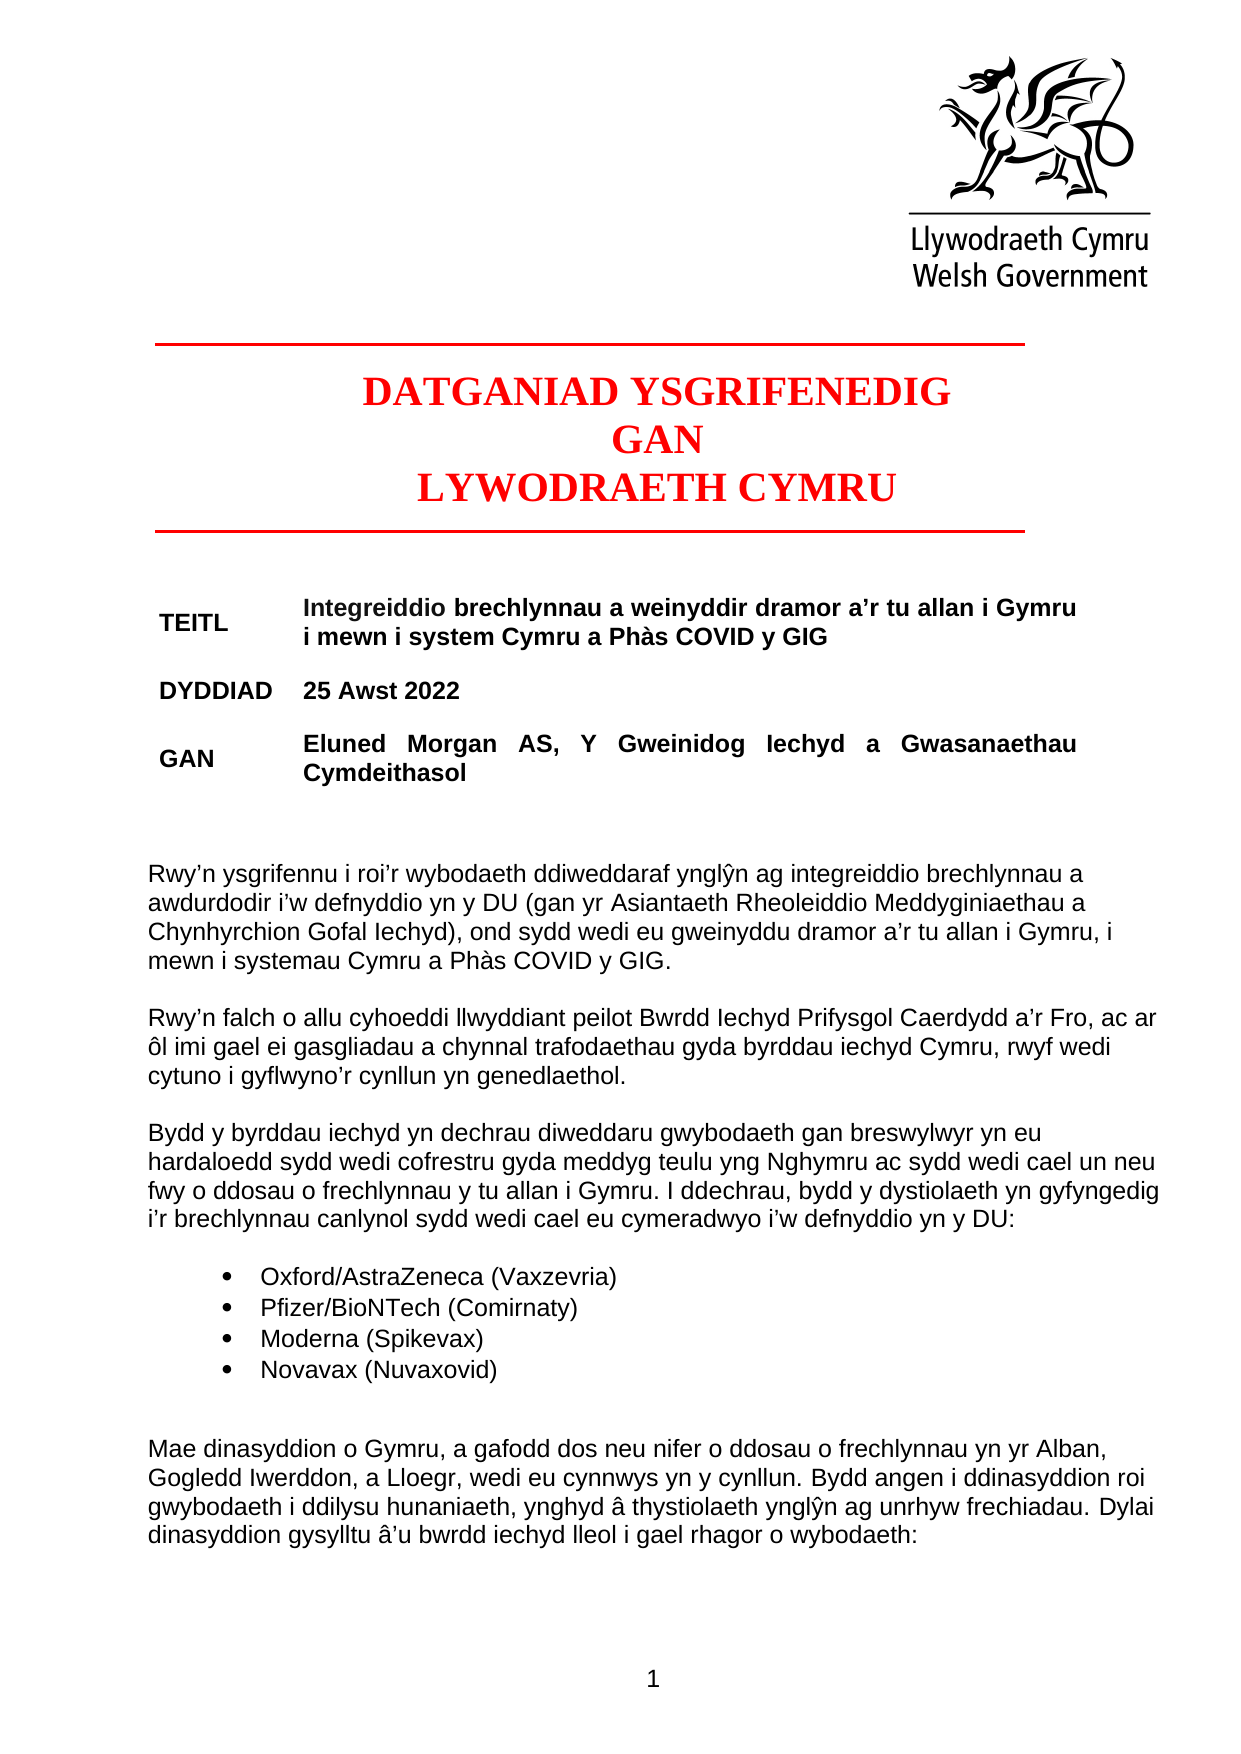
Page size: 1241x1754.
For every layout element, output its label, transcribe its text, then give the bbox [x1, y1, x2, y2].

table_cell DYDDIAD [148, 663, 292, 717]
picture [908, 56, 1151, 287]
table_header Integreiddio brechlynnau a weinyddir dramor a’r tu allan i Gymru i mewn i system Cymru a Phàs COVID y GIG [292, 539, 1089, 663]
text Mae dinasyddion o Gymru, a gafodd dos neu nifer o ddosau o frechlynnau yn yr Alban, Gogledd Iwerddon, a Lloegr, wedi eu cynnwys yn y cynllun. Bydd angen i ddinasyddion roi gwybodaeth i ddilysu hunaniaeth, ynghyd â thystiolaeth ynglŷn ag unrhyw frechiadau. Dylai dinasyddion gysylltu â’u bwrdd iechyd lleol i gael rhagor o wybodaeth: [148, 1434, 1166, 1549]
subtitle DATGANIAD YSGRIFENEDIG [148, 367, 1166, 415]
text Bydd y byrddau iechyd yn dechrau diweddaru gwybodaeth gan breswylwyr yn eu hardaloedd sydd wedi cofrestru gyda meddyg teulu yng Nghymru ac sydd wedi cael un neu fwy o ddosau o frechlynnau y tu allan i Gymru. I ddechrau, bydd y dystiolaeth yn gyfyngedig i’r brechlynnau canlynol sydd wedi cael eu cymeradwyo i’w defnyddio yn y DU: [148, 1118, 1166, 1233]
text Rwy’n ysgrifennu i roi’r wybodaeth ddiweddaraf ynglŷn ag integreiddio brechlynnau a awdurdodir i’w defnyddio yn y DU (gan yr Asiantaeth Rheoleiddio Meddyginiaethau a Chynhyrchion Gofal Iechyd), ond sydd wedi eu gweinyddu dramor a’r tu allan i Gymru, i mewn i systemau Cymru a Phàs COVID y GIG. [148, 859, 1166, 974]
table_cell 25 Awst 2022 [292, 663, 1089, 717]
text Rwy’n falch o allu cyhoeddi llwyddiant peilot Bwrdd Iechyd Prifysgol Caerdydd a’r Fro, ac ar ôl imi gael ei gasgliadau a chynnal trafodaethau gyda byrddau iechyd Cymru, rwyf wedi cytuno i gyflwyno’r cynllun yn genedlaethol. [148, 1003, 1166, 1089]
table_header TEITL [148, 539, 292, 663]
subtitle LYWODRAETH CYMRU [148, 463, 1166, 511]
table_cell Eluned Morgan AS, Y Gweinidog Iechyd a Gwasanaethau Cymdeithasol [292, 717, 1089, 799]
list Pfizer/BioNTech (Comirnaty) [223, 1293, 1166, 1322]
table_cell GAN [148, 717, 292, 799]
list Novavax (Nuvaxovid) [223, 1355, 1166, 1384]
list Oxford/AstraZeneca (Vaxzevria) [223, 1262, 1166, 1291]
subtitle GAN [148, 415, 1166, 463]
list Moderna (Spikevax) [223, 1324, 1166, 1353]
